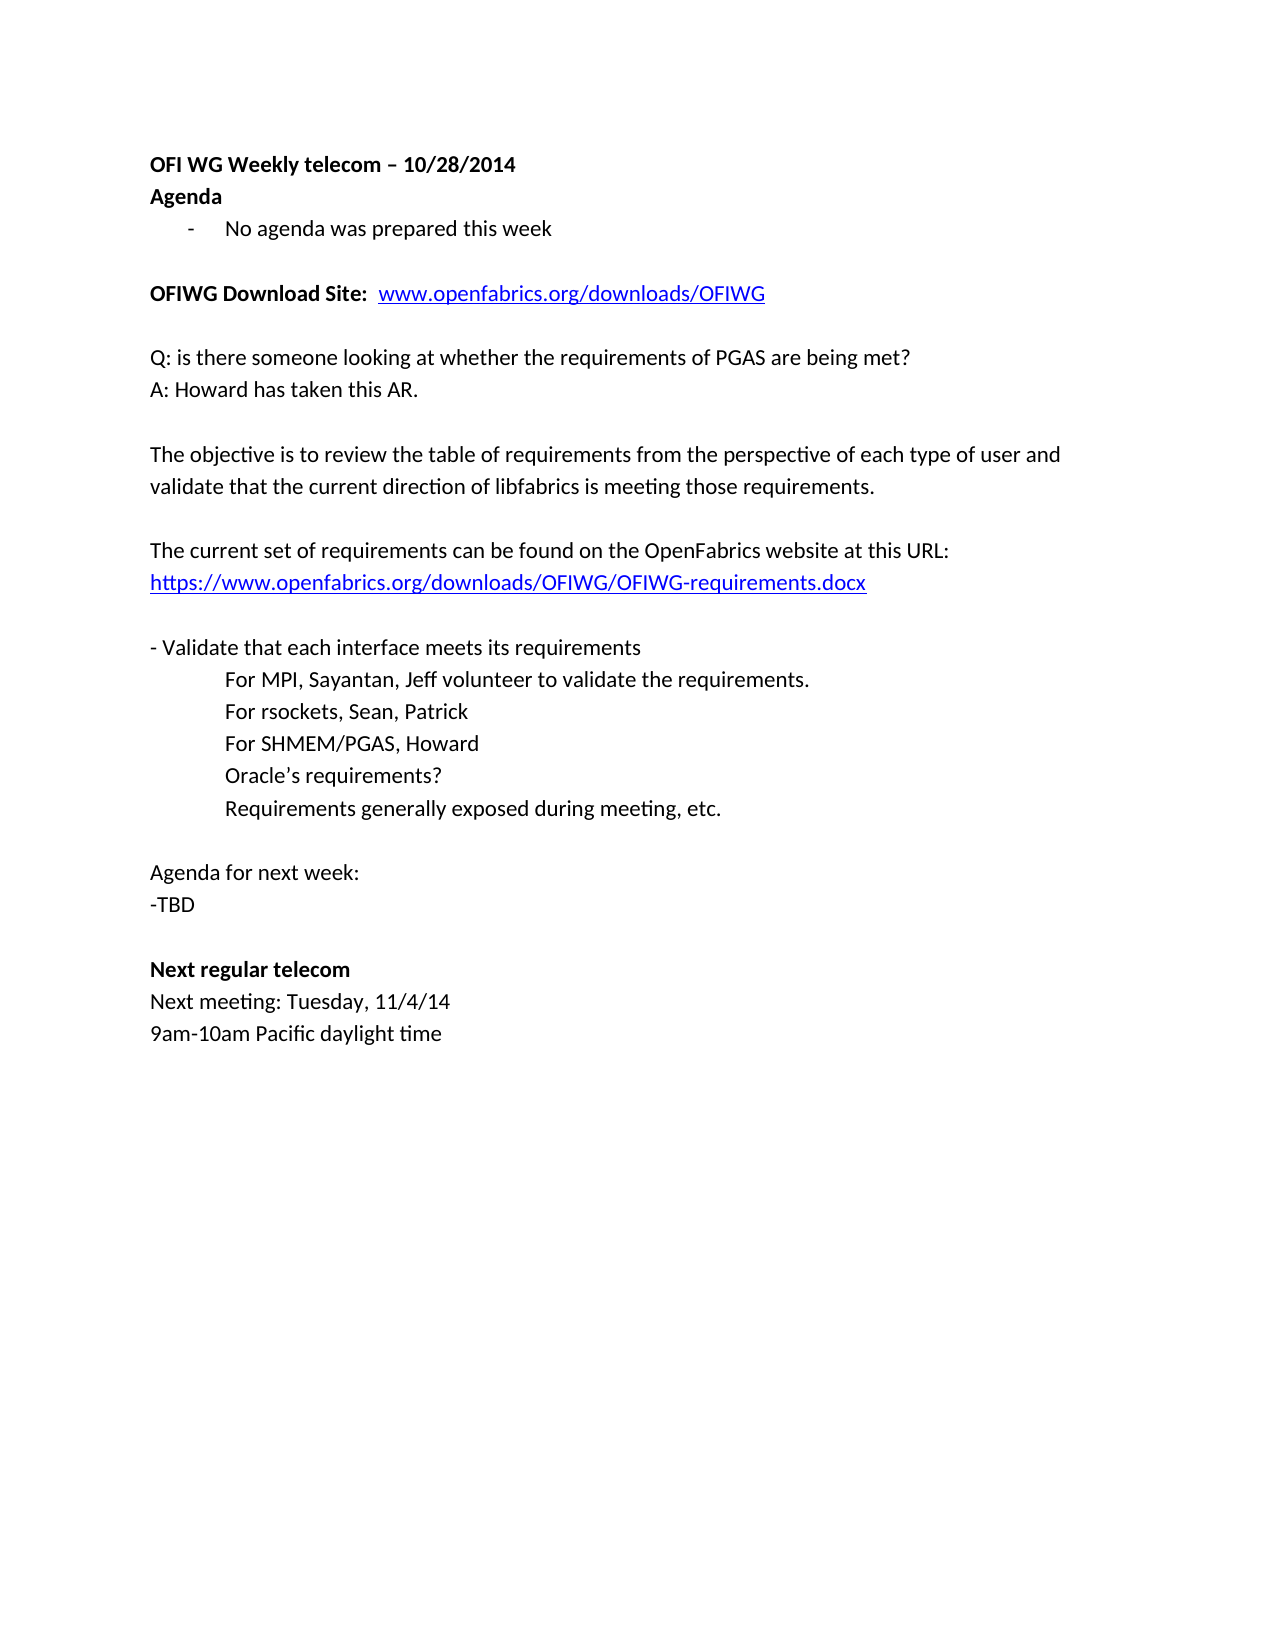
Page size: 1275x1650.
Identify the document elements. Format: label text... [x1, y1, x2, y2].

text Agenda for next week: [150, 858, 1125, 886]
text For MPI, Sayantan, Jeff volunteer to validate the requirements. [150, 665, 1125, 693]
text Requirements generally exposed during meeting, etc. [150, 794, 1125, 822]
text OFI WG Weekly telecom – 10/28/2014 [150, 150, 1125, 178]
text The objective is to review the table of requirements from the perspective of each type of user and validate that the current direction of libfabrics is meeting those requirements. [150, 440, 1125, 500]
text 9am-10am Pacific daylight time [150, 1019, 1125, 1047]
list No agenda was prepared this week [187, 214, 1125, 242]
text Next regular telecom [150, 955, 1125, 983]
text OFIWG Download Site: www.openfabrics.org/downloads/OFIWG [150, 279, 1125, 307]
text Oracle’s requirements? [150, 762, 1125, 789]
text Q: is there someone looking at whether the requirements of PGAS are being met? [150, 343, 1125, 371]
text - Validate that each interface meets its requirements [150, 633, 1125, 661]
text For rsockets, Sean, Patrick [150, 697, 1125, 725]
text For SHMEM/PGAS, Howard [150, 729, 1125, 757]
text A: Howard has taken this AR. [150, 375, 1125, 403]
text https://www.openfabrics.org/downloads/OFIWG/OFIWG-requirements.docx [150, 568, 1125, 596]
text -TBD [150, 890, 1125, 918]
text Agenda [150, 182, 1125, 210]
text Next meeting: Tuesday, 11/4/14 [150, 987, 1125, 1015]
text The current set of requirements can be found on the OpenFabrics website at this URL: [150, 536, 1125, 564]
